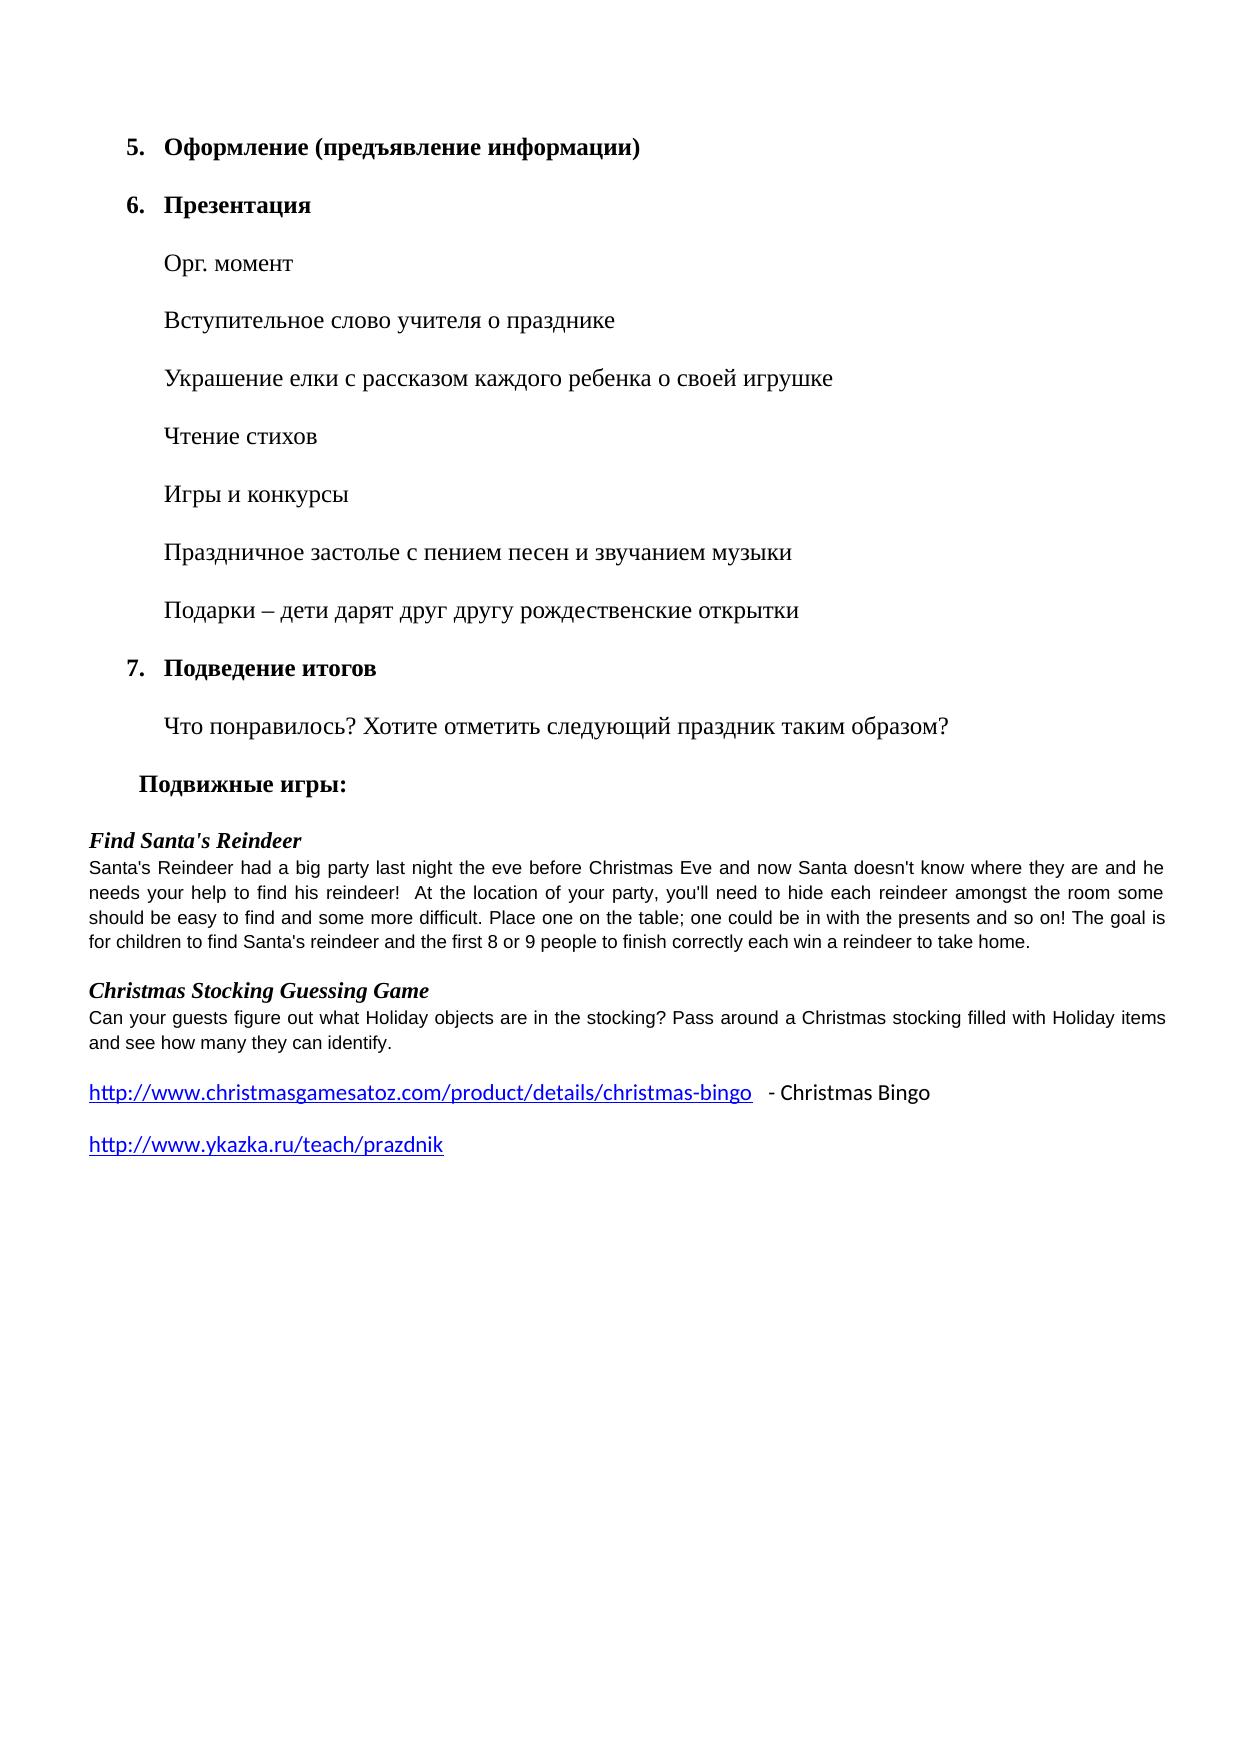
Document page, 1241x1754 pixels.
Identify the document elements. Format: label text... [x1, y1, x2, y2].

text Can your guests figure out what Holiday objects are in the stocking? Pass around a Christmas stocking filled with Holiday items and see how many they can identify. [89, 1007, 1167, 1053]
subtitle Find Santa's Reindeer [89, 827, 1167, 853]
text Santa's Reindeer had a big party last night the eve before Christmas Eve and now Santa doesn't know where they are and he needs your help to find his reindeer! At the location of your party, you'll need to hide each reindeer amongst the room some should be easy to find and some more difficult. Place one on the table; one could be in with the presents and so on! The goal is for children to find Santa's reindeer and the first 8 or 9 people to finish correctly each win a reindeer to take home. [89, 857, 1167, 953]
subtitle Вступительное слово учителя о празднике [164, 306, 1167, 334]
subtitle Подвижные игры: [89, 769, 1167, 798]
subtitle Подарки – дети дарят друг другу рождественские открытки [164, 595, 1167, 624]
subtitle Оформление (предъявление информации) [126, 132, 1167, 161]
subtitle Орг. момент [164, 248, 1167, 276]
text http://www.ykazka.ru/teach/prazdnik [89, 1131, 1167, 1159]
text http://www.christmasgamesatoz.com/product/details/christmas-bingo - Christmas Bingo [89, 1078, 1167, 1106]
subtitle Чтение стихов [164, 421, 1167, 450]
subtitle Украшение елки с рассказом каждого ребенка о своей игрушке [164, 363, 1167, 392]
subtitle Праздничное застолье с пением песен и звучанием музыки [164, 537, 1167, 566]
subtitle Christmas Stocking Guessing Game [89, 977, 1167, 1003]
subtitle Что понравилось? Хотите отметить следующий праздник таким образом? [164, 711, 1167, 740]
subtitle Игры и конкурсы [164, 479, 1167, 508]
subtitle Презентация [126, 190, 1167, 218]
subtitle Подведение итогов [126, 653, 1167, 682]
